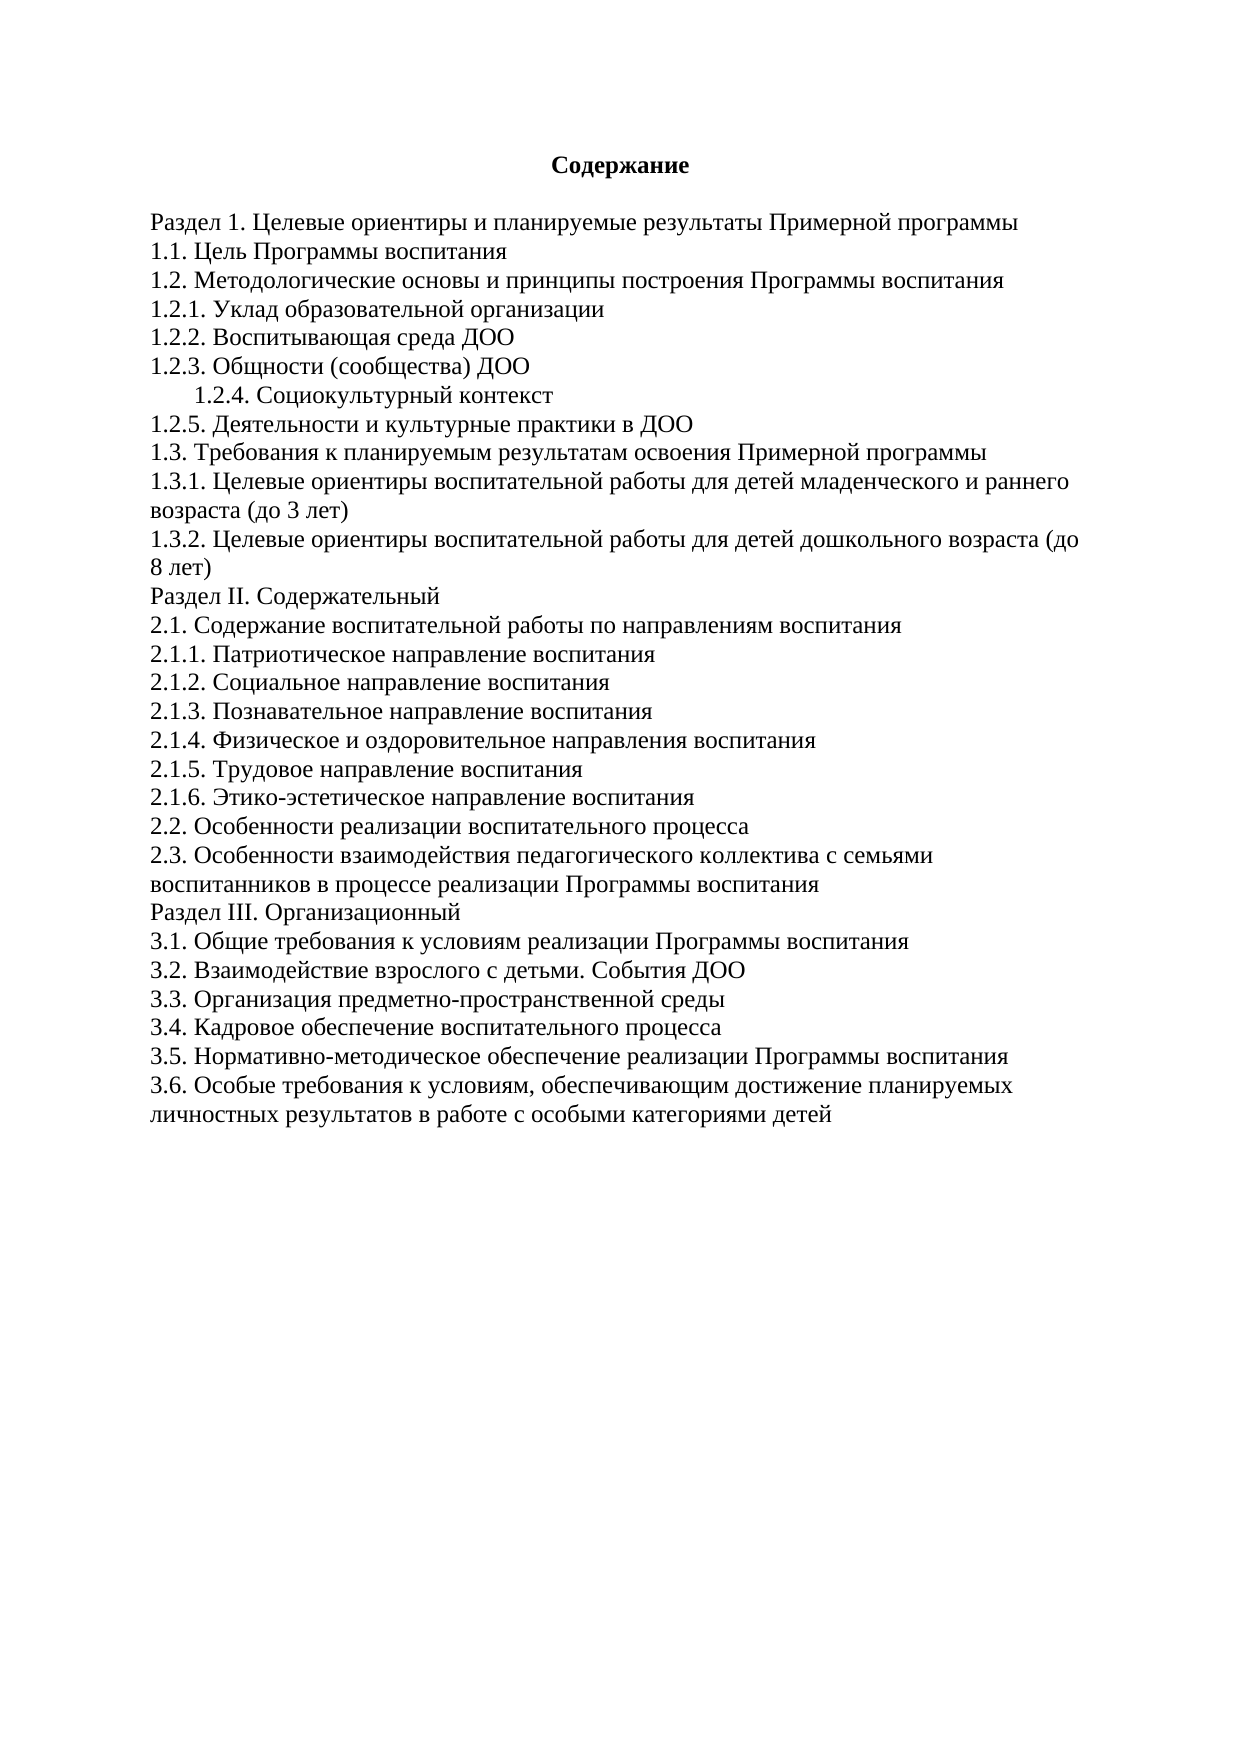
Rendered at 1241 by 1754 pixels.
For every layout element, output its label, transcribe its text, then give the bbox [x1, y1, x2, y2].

text 3.4. Кадровое обеспечение воспитательного процесса [150, 1012, 1090, 1041]
text 1.2.1. Уклад образовательной организации [150, 294, 1090, 322]
text 3.3. Организация предметно-пространственной среды [150, 984, 1090, 1012]
text Раздел 1. Целевые ориентиры и планируемые результаты Примерной программы [150, 207, 1090, 236]
text 3.6. Особые требования к условиям, обеспечивающим достижение планируемых личностных результатов в работе с особыми категориями детей [150, 1070, 1090, 1127]
text Раздел II. Содержательный [150, 581, 1090, 610]
text 1.2.2. Воспитывающая среда ДОО [150, 322, 1090, 351]
text 2.1.4. Физическое и оздоровительное направления воспитания [150, 725, 1090, 754]
text 2.1.6. Этико-эстетическое направление воспитания [150, 782, 1090, 811]
text 2.2. Особенности реализации воспитательного процесса [150, 811, 1090, 840]
text 1.2.5. Деятельности и культурные практики в ДОО [150, 409, 1090, 437]
text Раздел III. Организационный [150, 897, 1090, 926]
text Содержание [150, 150, 1090, 179]
text 1.3.2. Целевые ориентиры воспитательной работы для детей дошкольного возраста (до 8 лет) [150, 524, 1090, 581]
text 2.1. Содержание воспитательной работы по направлениям воспитания [150, 610, 1090, 639]
text 2.1.2. Социальное направление воспитания [150, 667, 1090, 696]
text 1.3.1. Целевые ориентиры воспитательной работы для детей младенческого и раннего возраста (до 3 лет) [150, 466, 1090, 524]
list Методологические основы и принципы построения Программы воспитания [150, 265, 1090, 294]
text 2.1.1. Патриотическое направление воспитания [150, 639, 1090, 667]
text 3.1. Общие требования к условиям реализации Программы воспитания [150, 926, 1090, 955]
text 3.5. Нормативно-методическое обеспечение реализации Программы воспитания [150, 1041, 1090, 1070]
text 3.2. Взаимодействие взрослого с детьми. События ДОО [150, 955, 1090, 984]
list 1.2.4. Социокультурный контекст [194, 380, 1090, 409]
text 2.1.5. Трудовое направление воспитания [150, 754, 1090, 782]
text 2.3. Особенности взаимодействия педагогического коллектива с семьями воспитанников в процессе реализации Программы воспитания [150, 840, 1090, 897]
list Цель Программы воспитания [150, 236, 1090, 265]
text 1.2.3. Общности (сообщества) ДОО [150, 351, 1090, 380]
text 2.1.3. Познавательное направление воспитания [150, 696, 1090, 725]
text 1.3. Требования к планируемым результатам освоения Примерной программы [150, 437, 1090, 466]
